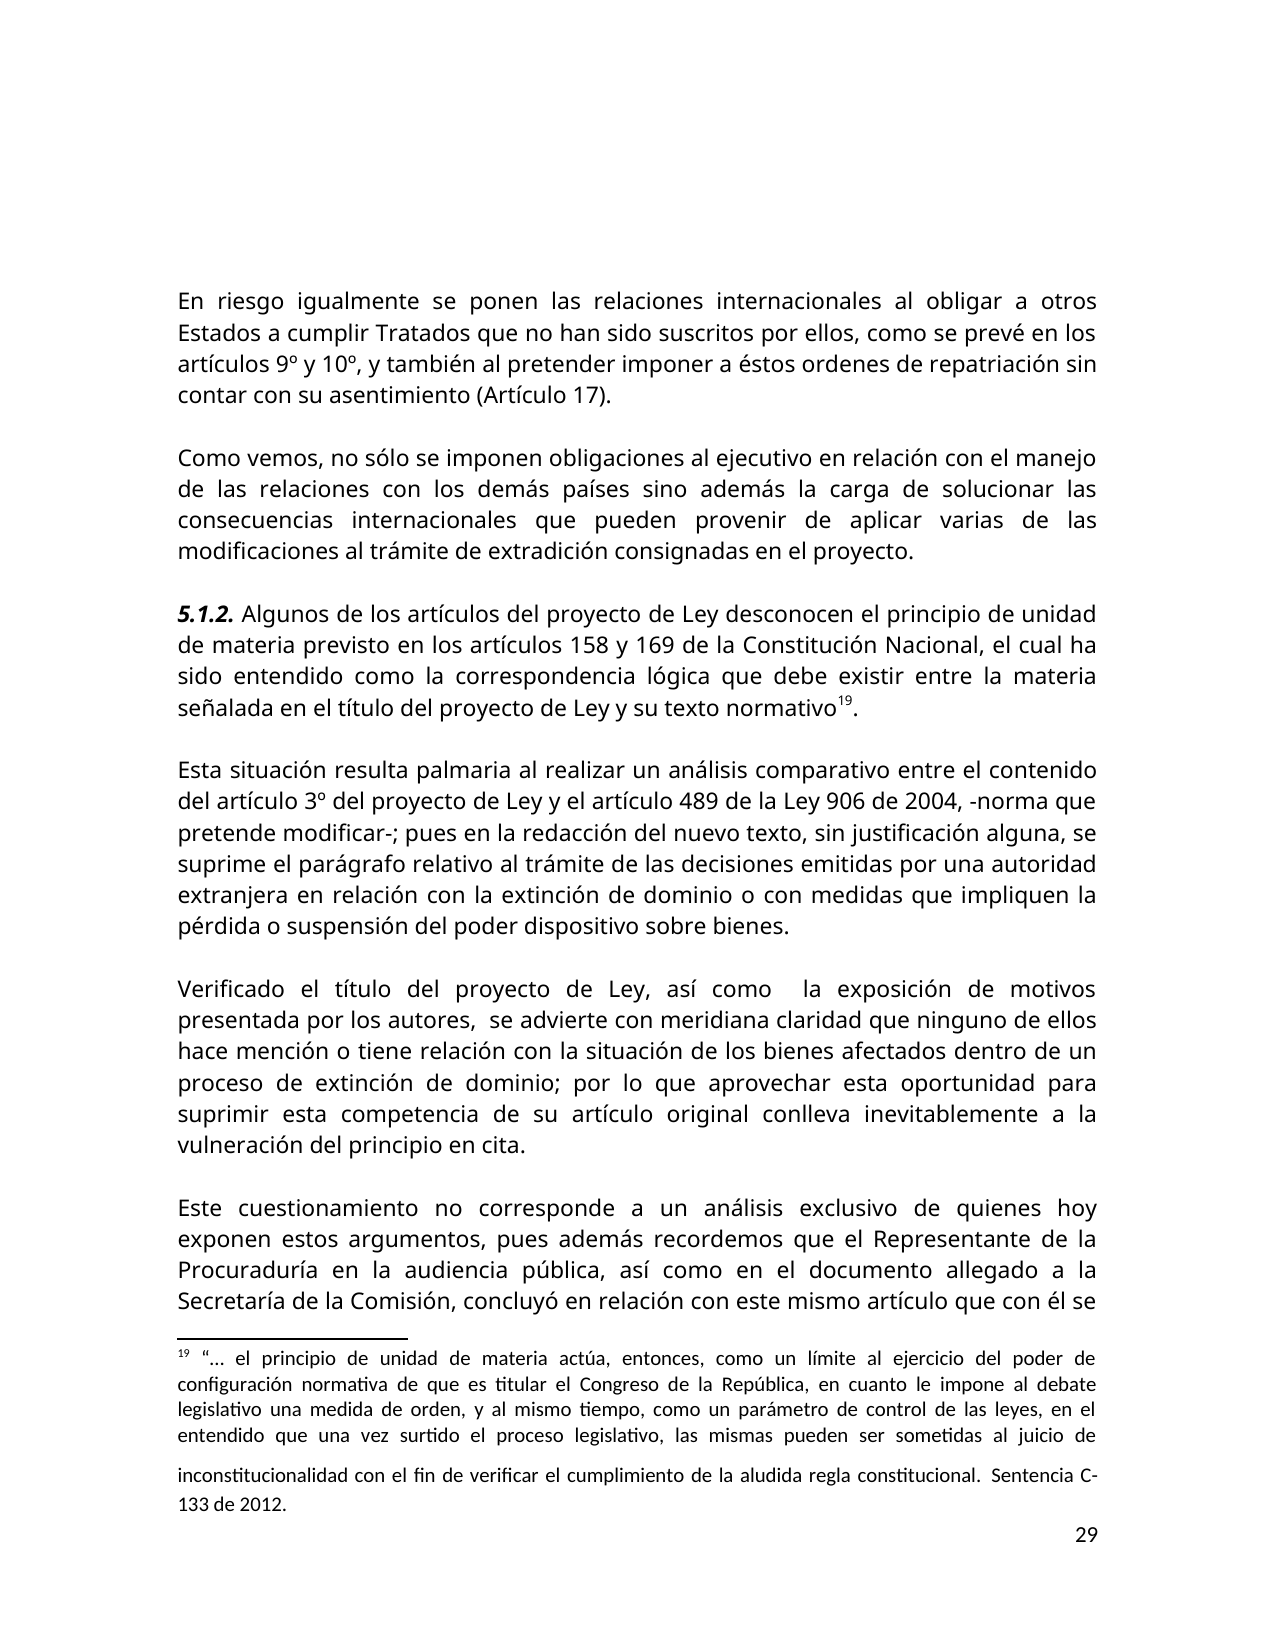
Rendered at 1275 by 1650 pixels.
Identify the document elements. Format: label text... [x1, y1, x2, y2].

text En riesgo igualmente se ponen las relaciones internacionales al obligar a otros Estados a cumplir Tratados que no han sido suscritos por ellos, como se prevé en los artículos 9º y 10º, y también al pretender imponer a éstos ordenes de repatriación sin contar con su asentimiento (Artículo 17). [177, 285, 1098, 410]
text Esta situación resulta palmaria al realizar un análisis comparativo entre el contenido del artículo 3º del proyecto de Ley y el artículo 489 de la Ley 906 de 2004, -norma que pretende modificar-; pues en la redacción del nuevo texto, sin justificación alguna, se suprime el parágrafo relativo al trámite de las decisiones emitidas por una autoridad extranjera en relación con la extinción de dominio o con medidas que impliquen la pérdida o suspensión del poder dispositivo sobre bienes. [177, 754, 1098, 941]
text Verificado el título del proyecto de Ley, así como la exposición de motivos presentada por los autores, se advierte con meridiana claridad que ninguno de ellos hace mención o tiene relación con la situación de los bienes afectados dentro de un proceso de extinción de dominio; por lo que aprovechar esta oportunidad para suprimir esta competencia de su artículo original conlleva inevitablemente a la vulneración del principio en cita. [177, 973, 1098, 1160]
text 5.1.2. Algunos de los artículos del proyecto de Ley desconocen el principio de unidad de materia previsto en los artículos 158 y 169 de la Constitución Nacional, el cual ha sido entendido como la correspondencia lógica que debe existir entre la materia señalada en el título del proyecto de Ley y su texto normativo. [177, 598, 1098, 723]
text Como vemos, no sólo se imponen obligaciones al ejecutivo en relación con el manejo de las relaciones con los demás países sino además la carga de solucionar las consecuencias internacionales que pueden provenir de aplicar varias de las modificaciones al trámite de extradición consignadas en el proyecto. [177, 441, 1098, 566]
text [177, 1191, 1098, 1316]
